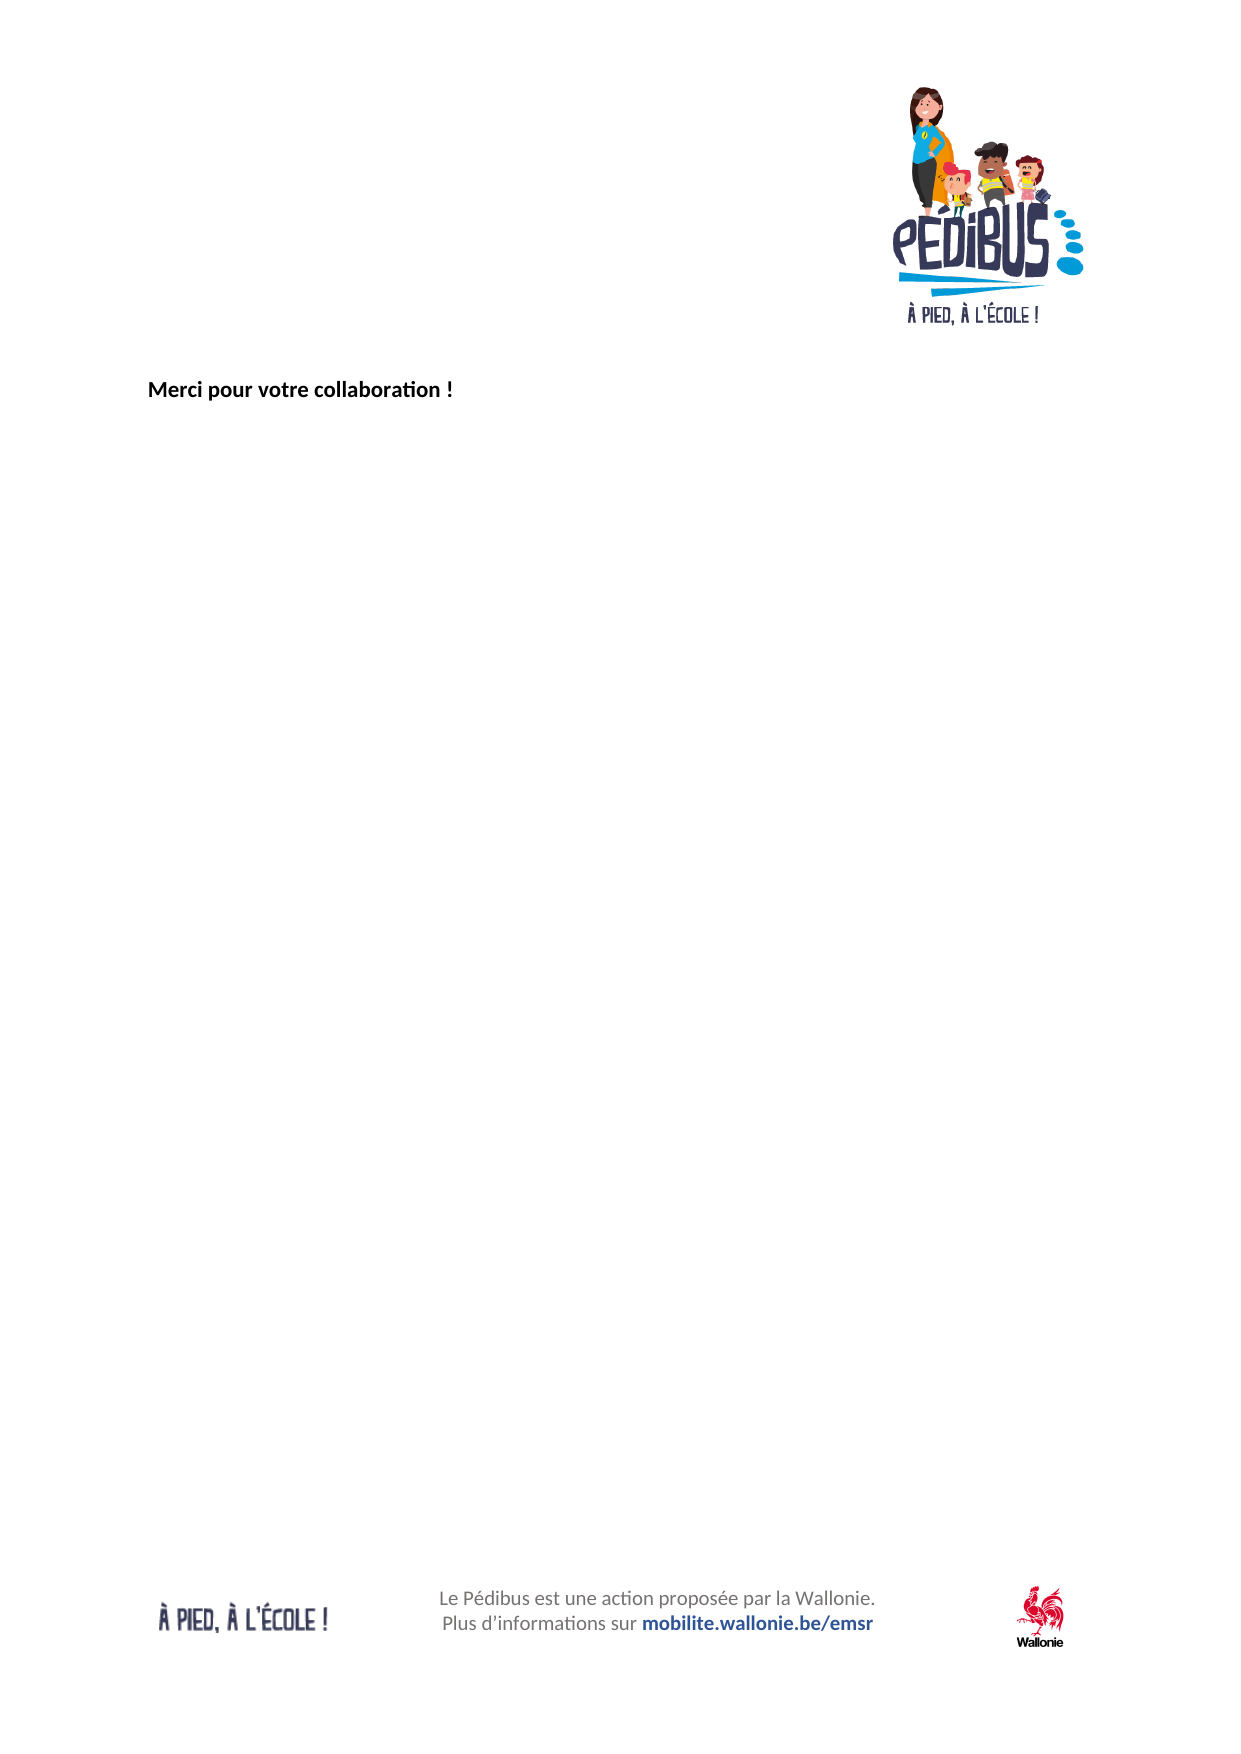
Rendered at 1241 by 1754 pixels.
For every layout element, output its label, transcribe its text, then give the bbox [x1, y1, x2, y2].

text Merci pour votre collaboration ! [148, 375, 1093, 403]
picture [998, 1573, 1093, 1659]
picture [147, 1597, 335, 1633]
picture [887, 81, 1093, 333]
